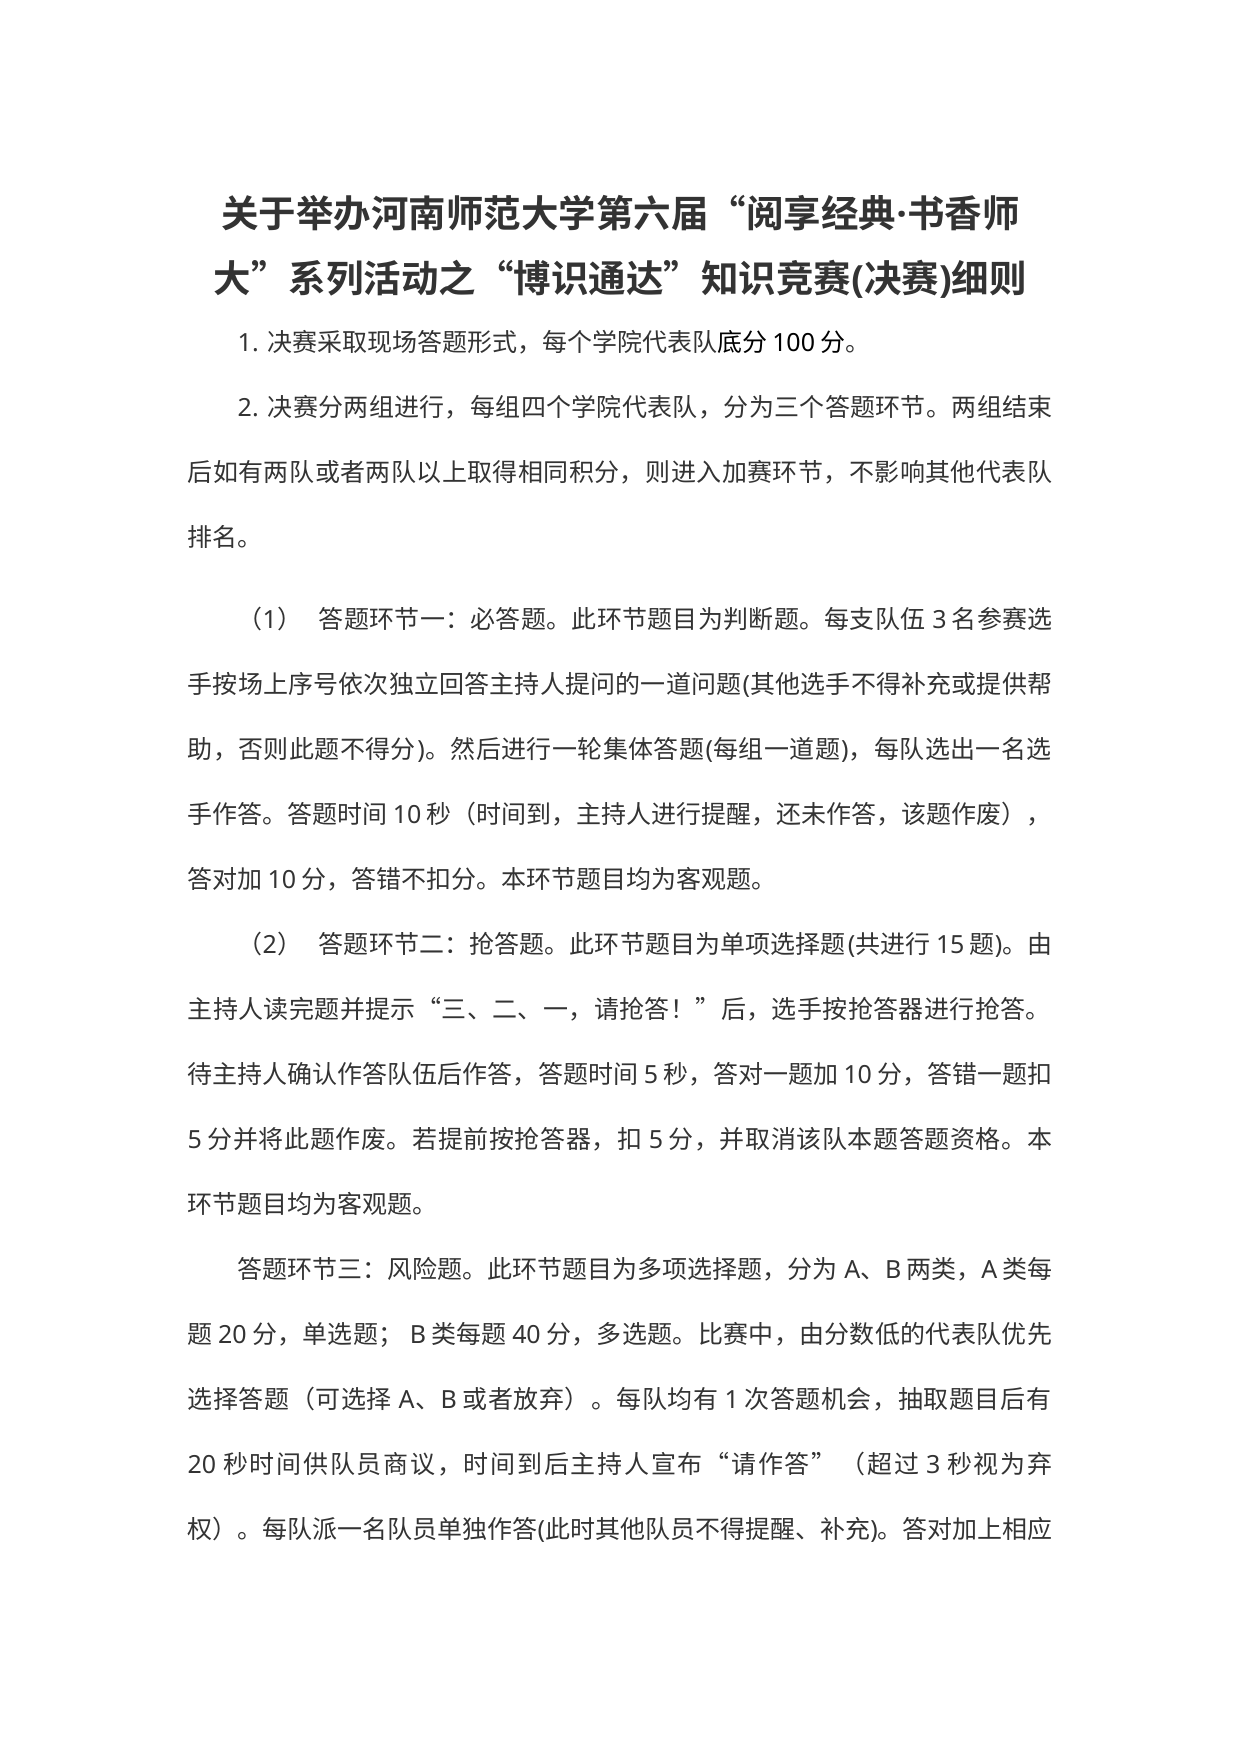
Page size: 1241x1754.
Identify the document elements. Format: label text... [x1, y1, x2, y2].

list 答题环节一：必答题。此环节题目为判断题。每支队伍3名参赛选手按场上序号依次独立回答主持人提问的一道问题(其他选手不得补充或提供帮助，否则此题不得分)。然后进行一轮集体答题(每组一道题)，每队选出一名选手作答。答题时间10秒（时间到，主持人进行提醒，还未作答，该题作废），答对加10分，答错不扣分。本环节题目均为客观题。 [187, 585, 1053, 910]
text 2. 决赛分两组进行，每组四个学院代表队，分为三个答题环节。两组结束后如有两队或者两队以上取得相同积分，则进入加赛环节，不影响其他代表队排名。 [187, 373, 1053, 568]
text 关于举办河南师范大学第六届“阅享经典·书香师大”系列活动之“博识通达”知识竞赛(决赛)细则 [187, 178, 1053, 308]
text 1. 决赛采取现场答题形式，每个学院代表队底分100分。 [187, 308, 1053, 373]
list 答题环节二：抢答题。此环节题目为单项选择题(共进行15题)。由主持人读完题并提示“三、二、一，请抢答！”后，选手按抢答器进行抢答。待主持人确认作答队伍后作答，答题时间5秒，答对一题加10分，答错一题扣5分并将此题作废。若提前按抢答器，扣5分，并取消该队本题答题资格。本环节题目均为客观题。 [187, 910, 1053, 1235]
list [187, 1235, 1053, 1560]
